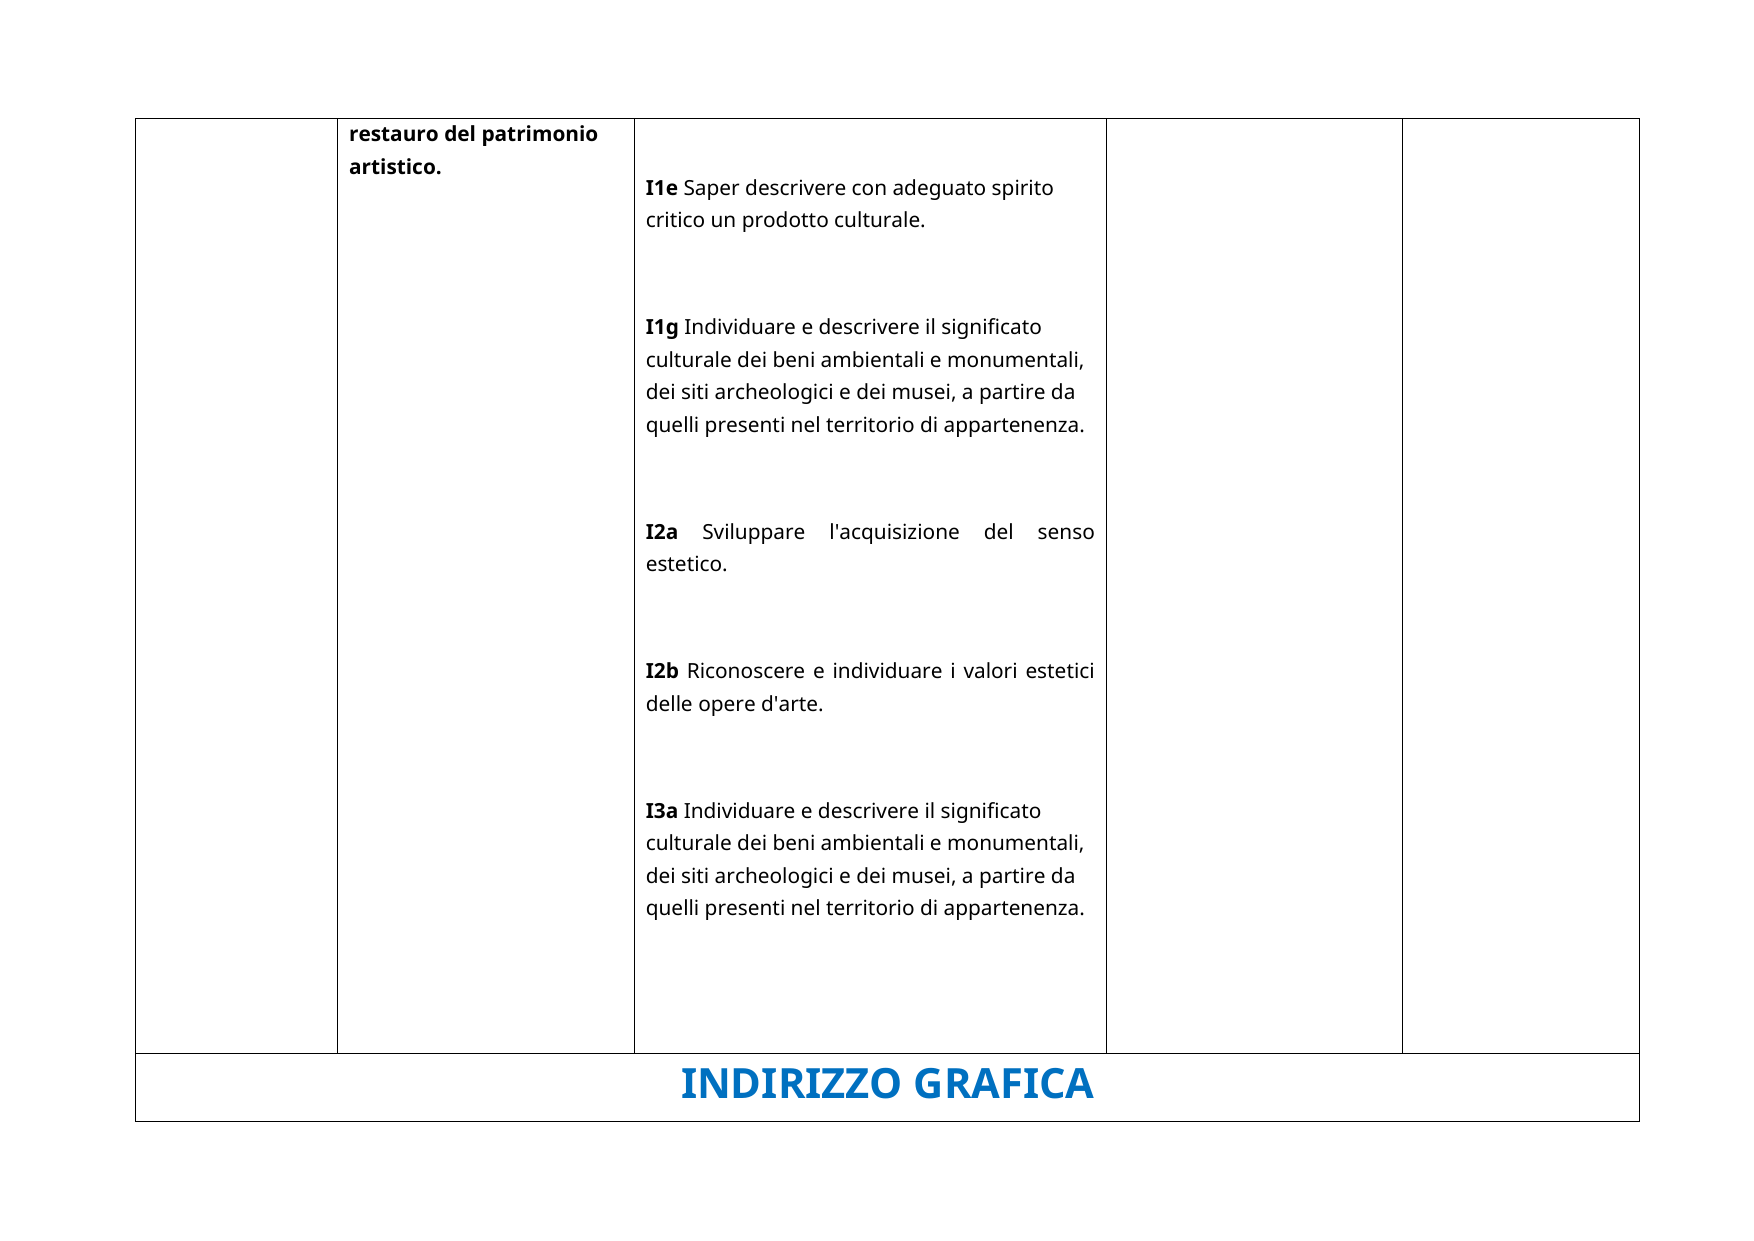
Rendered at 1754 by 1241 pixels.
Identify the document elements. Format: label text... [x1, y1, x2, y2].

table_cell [1107, 119, 1402, 1053]
table_cell INDIRIZZO GRAFICA [136, 1054, 1639, 1121]
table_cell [338, 119, 634, 1053]
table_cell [1403, 119, 1639, 1053]
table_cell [635, 119, 1106, 1053]
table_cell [136, 119, 337, 1053]
